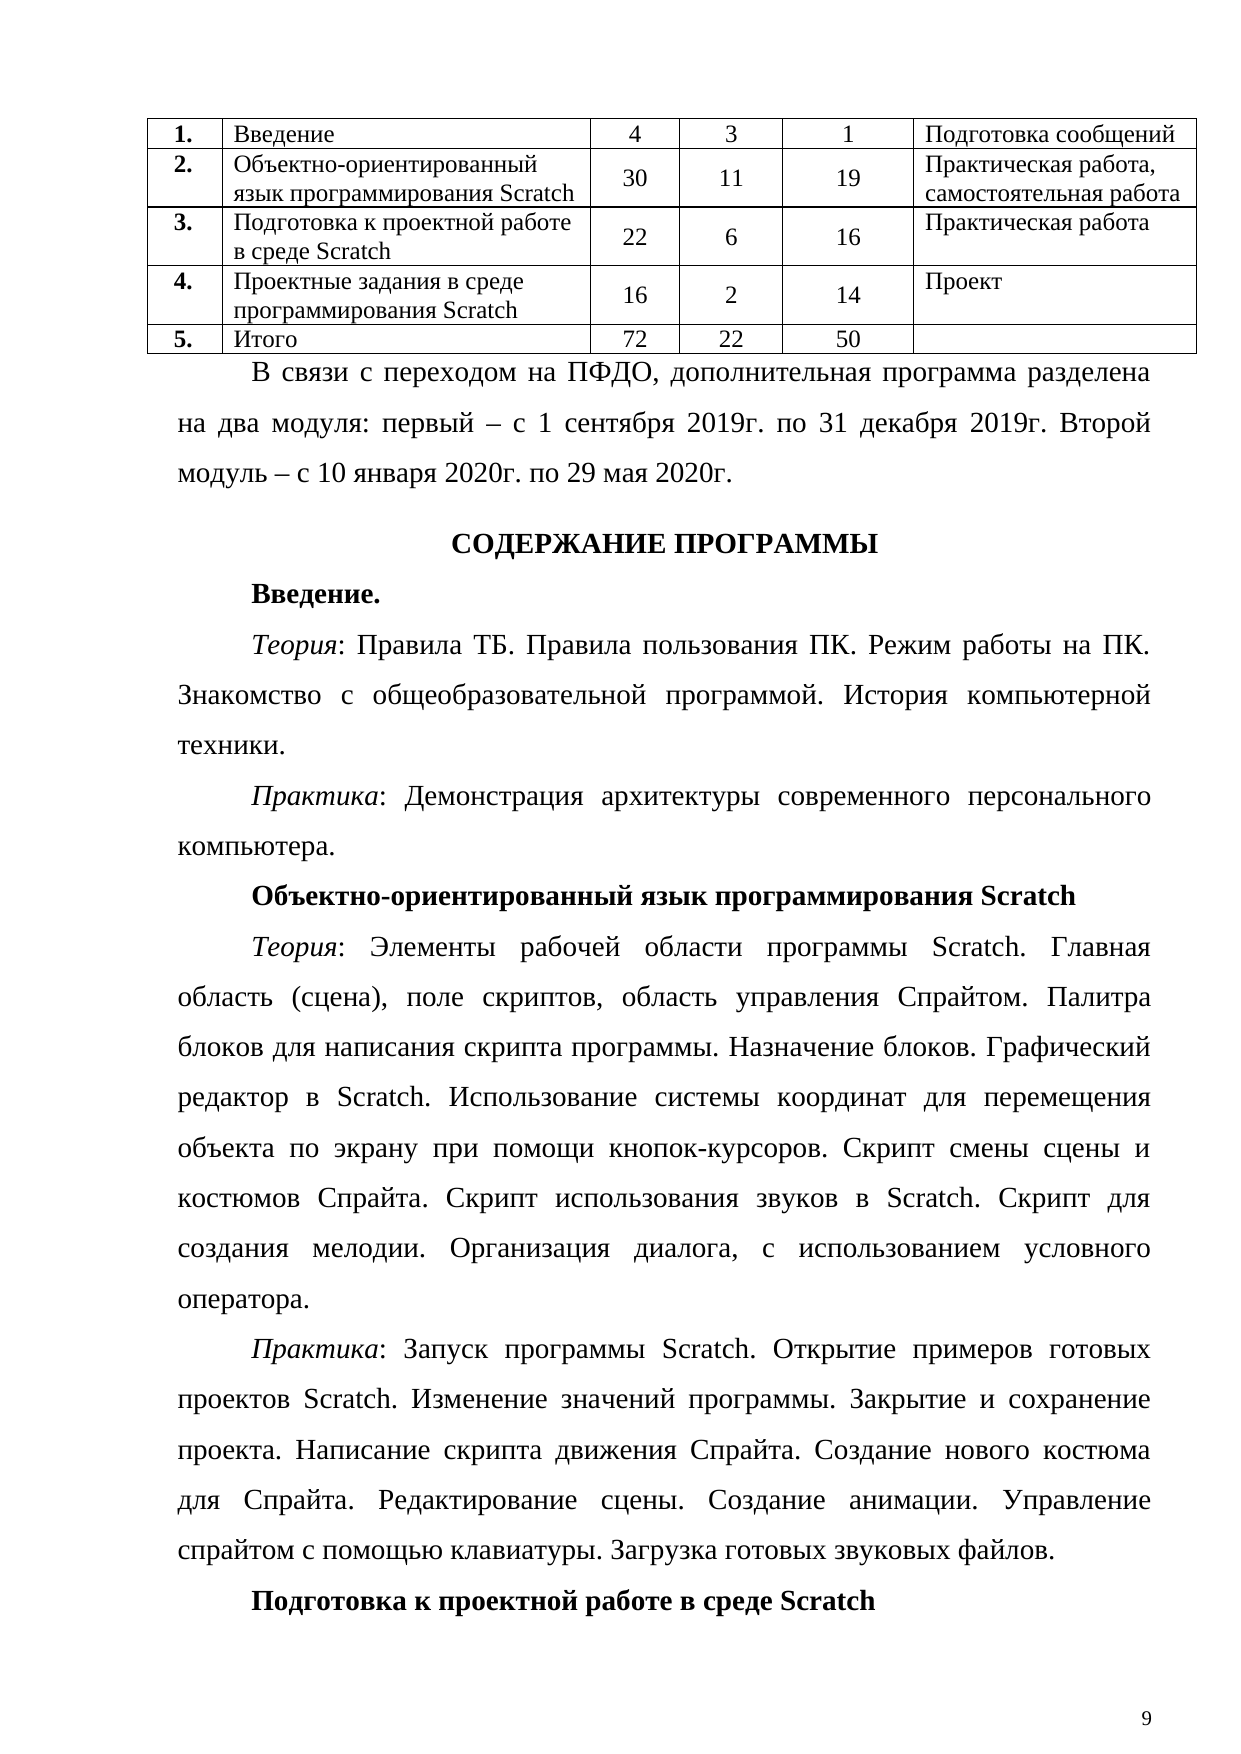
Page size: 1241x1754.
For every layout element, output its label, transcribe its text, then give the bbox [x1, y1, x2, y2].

table_cell [148, 208, 222, 265]
table_cell 19 [783, 149, 913, 206]
table_cell [148, 266, 222, 323]
text Практика: Демонстрация архитектуры современного персонального компьютера. [177, 778, 1152, 862]
table_cell Проектные задания в среде программирования Scratch [223, 266, 590, 323]
table_cell Подготовка сообщений [914, 119, 1196, 148]
table_cell Проект [914, 266, 1196, 323]
text Теория: Элементы рабочей области программы Scratch. Главная область (сцена), поле скриптов, область управления Спрайтом. Палитра блоков для написания скрипта программы. Назначение блоков. Графический редактор в Scratch. Использование системы координат для перемещения объекта по экрану при помощи кнопок-курсоров. Скрипт смены сцены и костюмов Спрайта. Скрипт использования звуков в Scratch. Скрипт для создания мелодии. Организация диалога, с использованием условного оператора. [177, 929, 1152, 1314]
table_cell Введение [223, 119, 590, 148]
text Теория: Правила ТБ. Правила пользования ПК. Режим работы на ПК. Знакомство с общеобразовательной программой. История компьютерной техники. [177, 627, 1152, 761]
text В связи с переходом на ПФДО, дополнительная программа разделена на два модуля: первый – с 1 сентября 2019г. по 31 декабря 2019г. Второй модуль – с 10 января 2020г. по 29 мая 2020г. [177, 354, 1152, 488]
table_cell [914, 325, 1196, 353]
table_cell Практическая работа [914, 208, 1196, 265]
table_cell 16 [591, 266, 679, 323]
text Подготовка к проектной работе в среде Scratch [177, 1583, 1152, 1616]
table_cell 11 [680, 149, 782, 206]
text Практика: Запуск программы Scratch. Открытие примеров готовых проектов Scratch. Изменение значений программы. Закрытие и сохранение проекта. Написание скрипта движения Спрайта. Создание нового костюма для Спрайта. Редактирование сцены. Создание анимации. Управление спрайтом с помощью клавиатуры. Загрузка готовых звуковых файлов. [177, 1331, 1152, 1566]
table_cell 16 [783, 208, 913, 265]
text Введение. [177, 576, 1152, 610]
text Объектно-ориентированный язык программирования Scratch [177, 878, 1152, 912]
table_cell Итого [223, 325, 590, 353]
table_cell 6 [680, 208, 782, 265]
table_cell 4 [591, 119, 679, 148]
table_cell 50 [783, 325, 913, 353]
table_cell 14 [783, 266, 913, 323]
table_cell [148, 325, 222, 353]
table_cell Подготовка к проектной работе в среде Scratch [223, 208, 590, 265]
table_cell [148, 149, 222, 206]
table_cell 2 [680, 266, 782, 323]
table_cell 72 [591, 325, 679, 353]
table_cell 22 [680, 325, 782, 353]
table_cell 30 [591, 149, 679, 206]
table_cell [148, 119, 222, 148]
table_cell 3 [680, 119, 782, 148]
table_cell Объектно-ориентированный язык программирования Scratch [223, 149, 590, 206]
table_cell 22 [591, 208, 679, 265]
table_cell 1 [783, 119, 913, 148]
subtitle СОДЕРЖАНИЕ ПРОГРАММЫ [177, 526, 1152, 560]
table_cell Практическая работа, самостоятельная работа [914, 149, 1196, 206]
